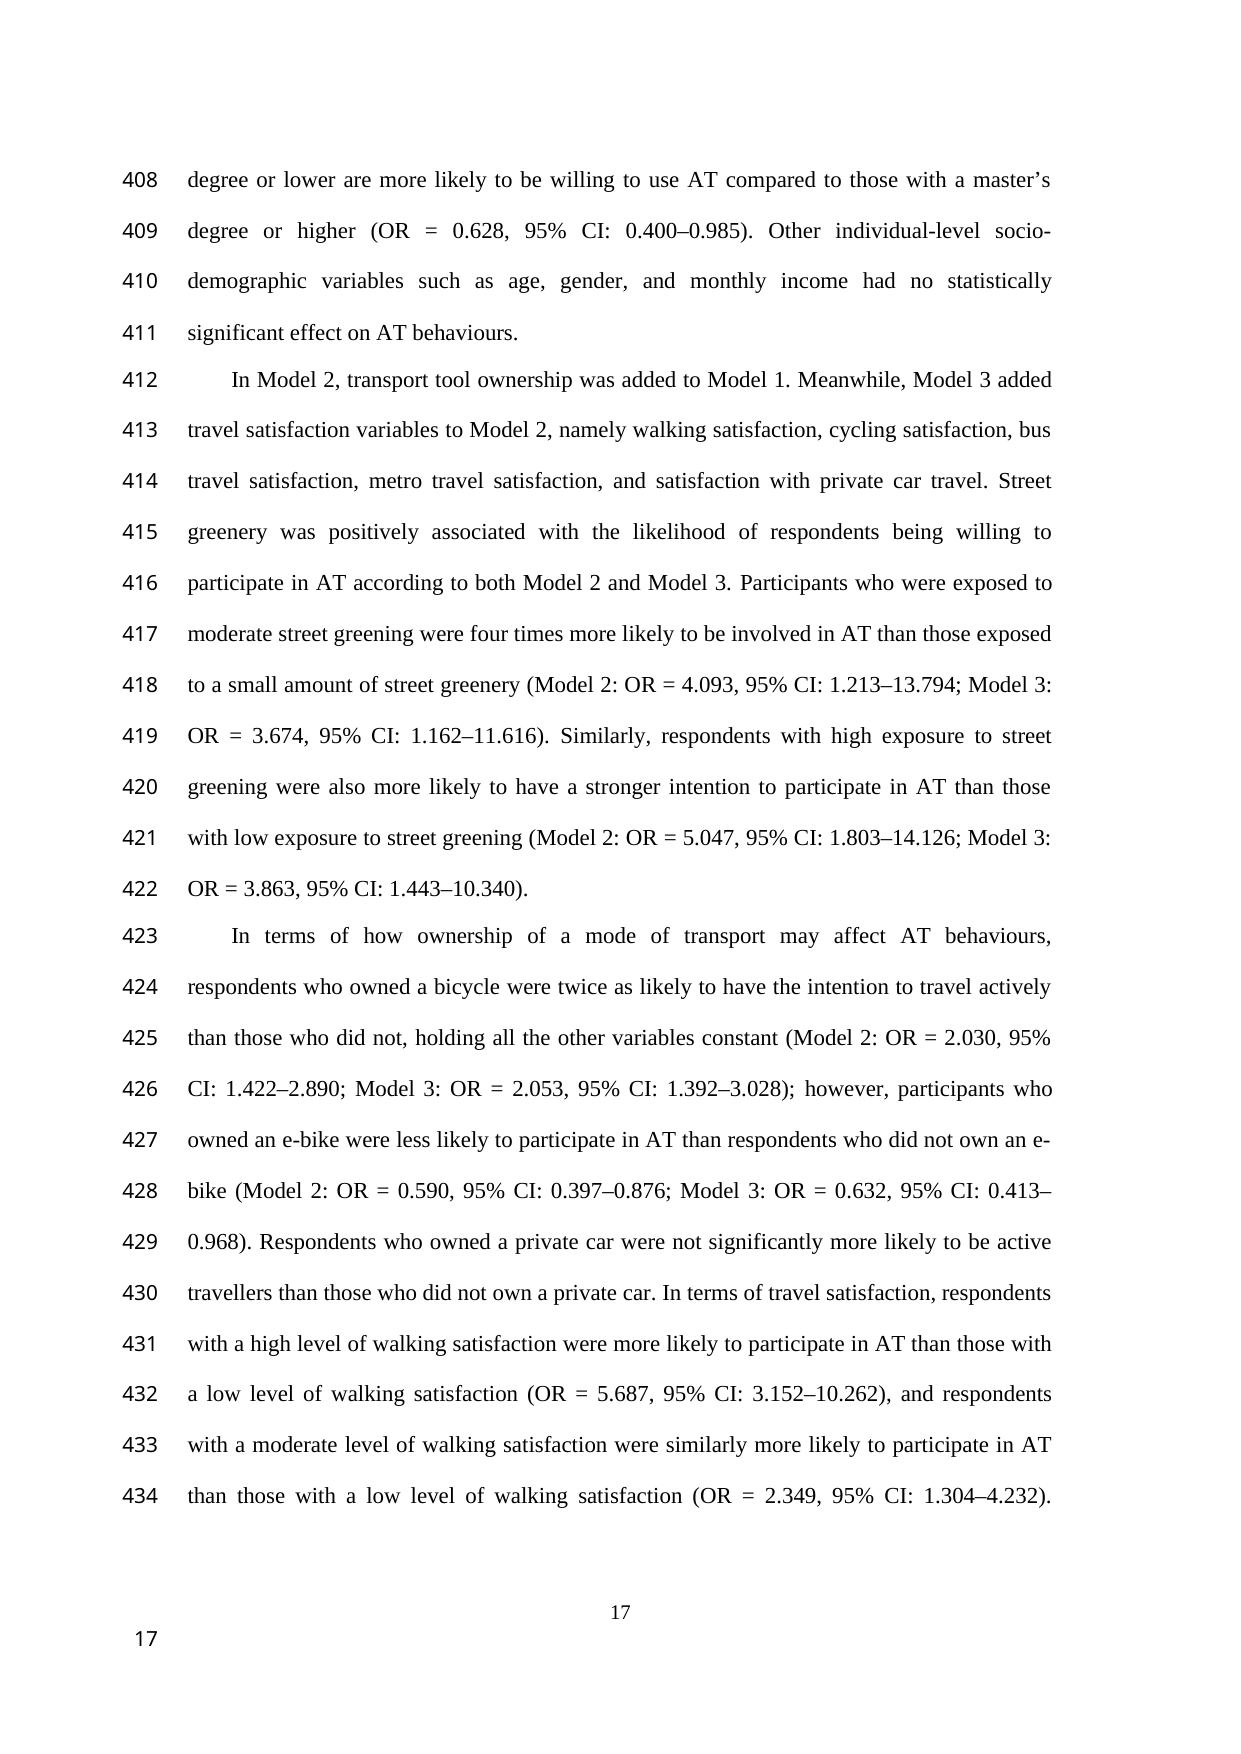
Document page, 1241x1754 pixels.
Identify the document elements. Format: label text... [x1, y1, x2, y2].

text In Model 2, transport tool ownership was added to Model 1. Meanwhile, Model 3 added travel satisfaction variables to Model 2, namely walking satisfaction, cycling satisfaction, bus travel satisfaction, metro travel satisfaction, and satisfaction with private car travel. Street greenery was positively associated with the likelihood of respondents being willing to participate in AT according to both Model 2 and Model 3. Participants who were exposed to moderate street greening were four times more likely to be involved in AT than those exposed to a small amount of street greenery (Model 2: OR = 4.093, 95% CI: 1.213–13.794; Model 3: OR = 3.674, 95% CI: 1.162–11.616). Similarly, respondents with high exposure to street greening were also more likely to have a stronger intention to participate in AT than those with low exposure to street greening (Model 2: OR = 5.047, 95% CI: 1.803–14.126; Model 3: OR = 3.863, 95% CI: 1.443–10.340). [187, 362, 1053, 905]
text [187, 162, 1053, 349]
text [187, 918, 1053, 1513]
